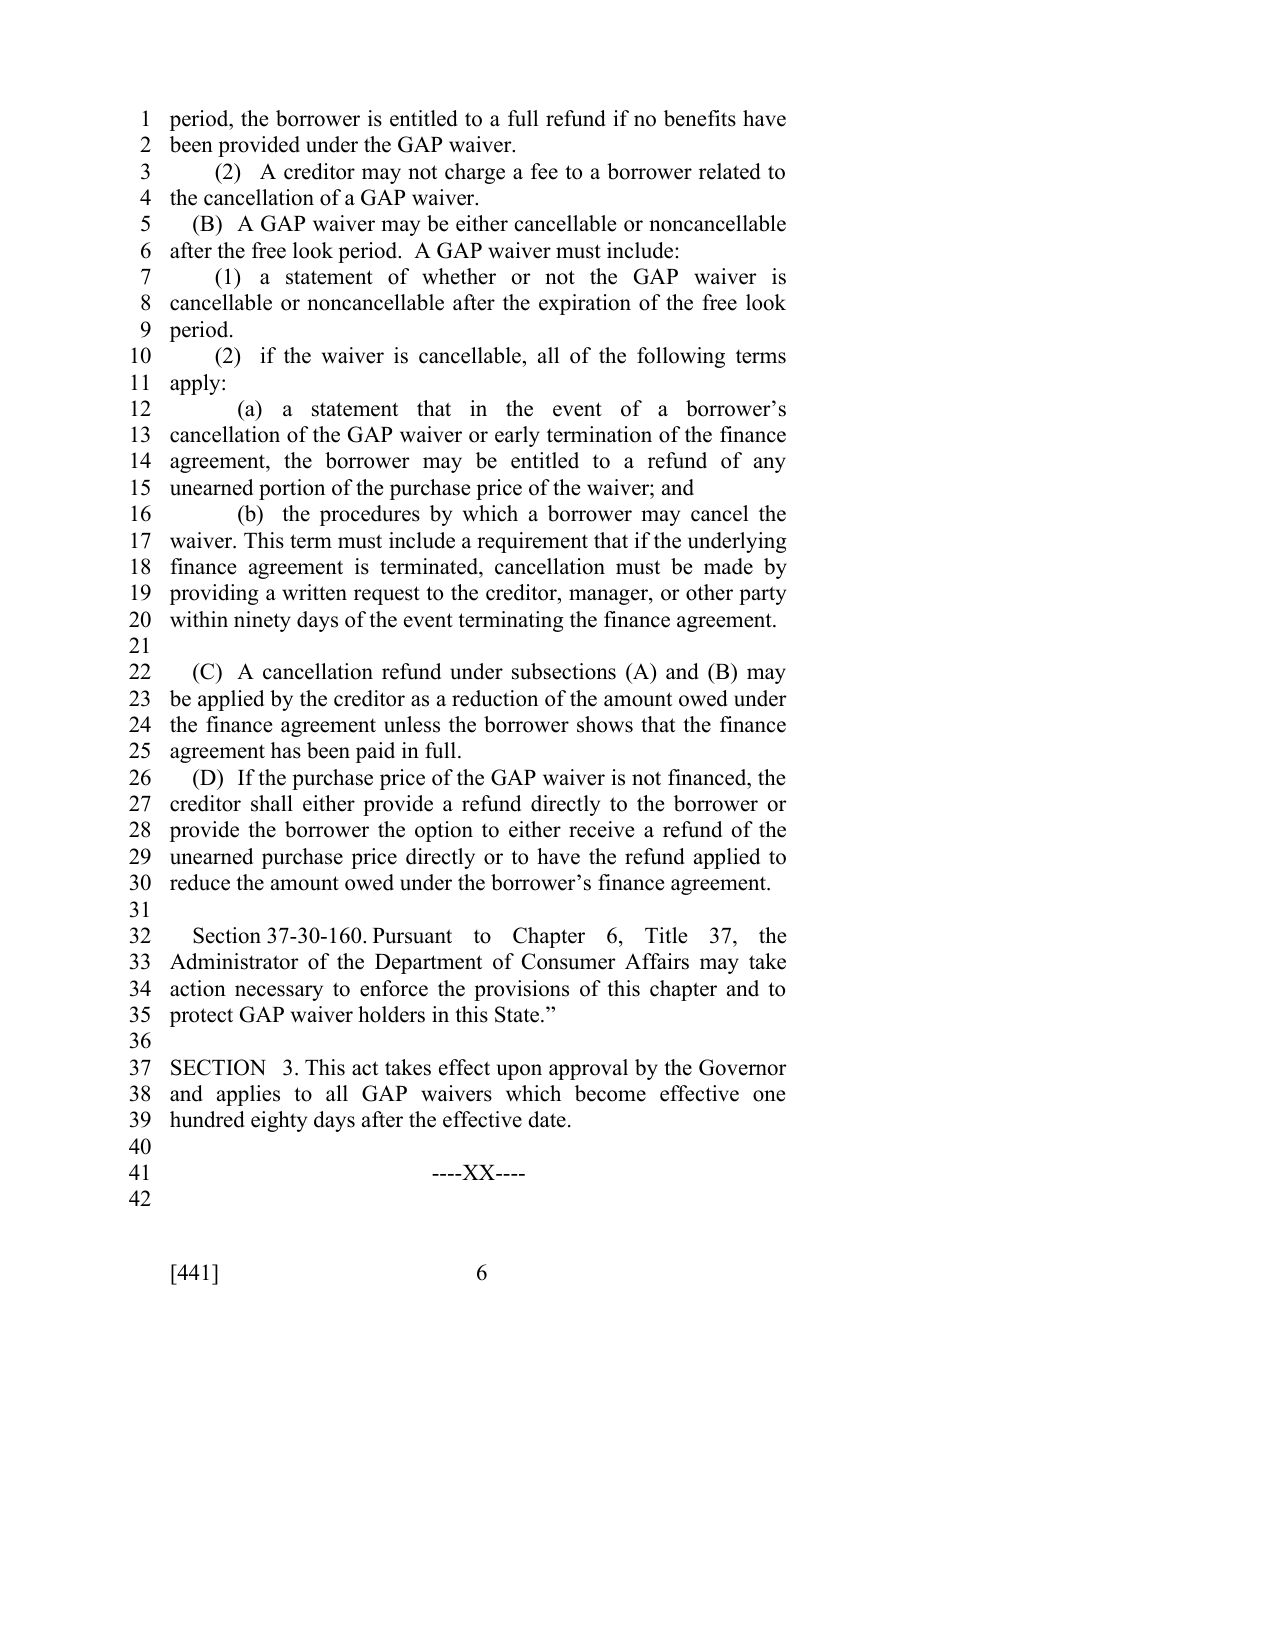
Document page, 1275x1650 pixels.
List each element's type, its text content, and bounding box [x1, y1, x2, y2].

text (C) A cancellation refund under subsections (A) and (B) may be applied by the creditor as a reduction of the amount owed under the finance agreement unless the borrower shows that the finance agreement has been paid in full. [169, 658, 787, 764]
text (b) the procedures by which a borrower may cancel the waiver. This term must include a requirement that if the underlying finance agreement is terminated, cancellation must be made by providing a written request to the creditor, manager, or other party within ninety days of the event terminating the finance agreement. [169, 500, 787, 632]
text (2) if the waiver is cancellable, all of the following terms apply: [169, 342, 787, 395]
text (D) If the purchase price of the GAP waiver is not financed, the creditor shall either provide a refund directly to the borrower or provide the borrower the option to either receive a refund of the unearned purchase price directly or to have the refund applied to reduce the amount owed under the borrower’s finance agreement. [169, 764, 787, 896]
text (2) A creditor may not charge a fee to a borrower related to the cancellation of a GAP waiver. [169, 158, 787, 210]
text (B) A GAP waiver may be either cancellable or noncancellable after the free look period. A GAP waiver must include: [169, 210, 787, 263]
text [169, 105, 787, 158]
text Section 37-30-160. Pursuant to Chapter 6, Title 37, the Administrator of the Department of Consumer Affairs may take action necessary to enforce the provisions of this chapter and to protect GAP waiver holders in this State.” [169, 922, 787, 1027]
text ----XX---- [169, 1159, 787, 1186]
text (1) a statement of whether or not the GAP waiver is cancellable or noncancellable after the expiration of the free look period. [169, 263, 787, 342]
text SECTION 3. This act takes effect upon approval by the Governor and applies to all GAP waivers which become effective one hundred eighty days after the effective date. [169, 1054, 787, 1133]
text (a) a statement that in the event of a borrower’s cancellation of the GAP waiver or early termination of the finance agreement, the borrower may be entitled to a refund of any unearned portion of the purchase price of the waiver; and [169, 395, 787, 500]
